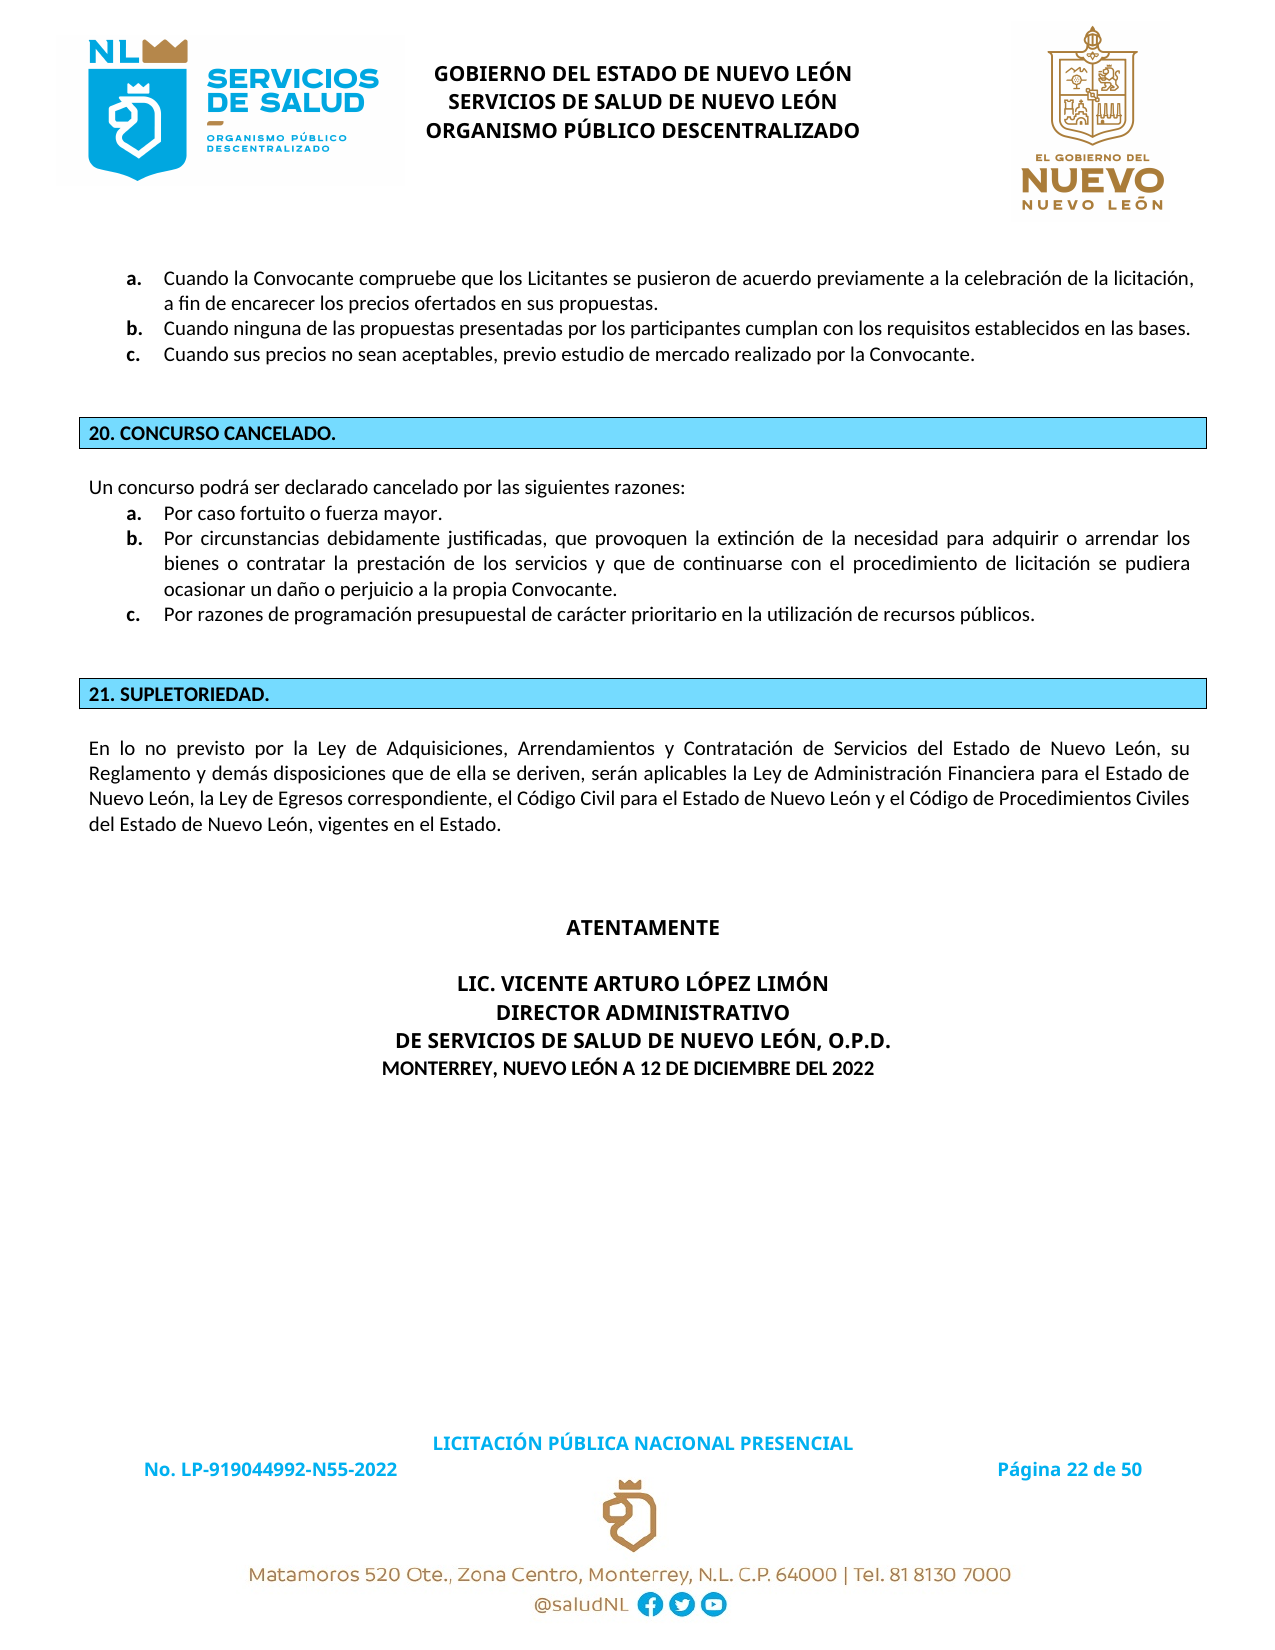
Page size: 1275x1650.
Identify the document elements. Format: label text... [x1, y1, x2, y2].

list Por circunstancias debidamente justificadas, que provoquen la extinción de la necesidad para adquirir o arrendar los bienes o contratar la prestación de los servicios y que de continuarse con el procedimiento de licitación se pudiera ocasionar un daño o perjuicio a la propia Convocante. [126, 525, 1192, 601]
list Cuando la Convocante compruebe que los Licitantes se pusieron de acuerdo previamente a la celebración de la licitación, a fin de encarecer los precios ofertados en sus propuestas. [126, 265, 1197, 316]
picture [1010, 21, 1170, 222]
text 20. CONCURSO CANCELADO. [80, 418, 1206, 448]
text ATENTAMENTE [89, 913, 1197, 941]
text Un concurso podrá ser declarado cancelado por las siguientes razones: [89, 474, 1197, 500]
picture [250, 1462, 257, 1469]
list Cuando sus precios no sean aceptables, previo estudio de mercado realizado por la Convocante. [126, 341, 1197, 366]
text DIRECTOR ADMINISTRATIVO [89, 998, 1197, 1026]
picture [0, 1462, 1261, 1632]
list Cuando ninguna de las propuestas presentadas por los participantes cumplan con los requisitos establecidos en las bases. [126, 316, 1197, 341]
list Por caso fortuito o fuerza mayor. [126, 500, 1197, 525]
text DE SERVICIOS DE SALUD DE NUEVO LEÓN, O.P.D. [89, 1026, 1197, 1055]
picture [55, 35, 405, 186]
list Por razones de programación presupuestal de carácter prioritario en la utilización de recursos públicos. [126, 601, 1197, 627]
text LIC. VICENTE ARTURO LÓPEZ LIMÓN [89, 969, 1197, 998]
picture [261, 1462, 268, 1470]
text MONTERREY, NUEVO LEÓN A 12 DE DICIEMBRE DEL 2022 [89, 1055, 1167, 1080]
text 21. SUPLETORIEDAD. [80, 679, 1206, 708]
text En lo no previsto por la Ley de Adquisiciones, Arrendamientos y Contratación de Servicios del Estado de Nuevo León, su Reglamento y demás disposiciones que de ella se deriven, serán aplicables la Ley de Administración Financiera para el Estado de Nuevo León, la Ley de Egresos correspondiente, el Código Civil para el Estado de Nuevo León y el Código de Procedimientos Civiles del Estado de Nuevo León, vigentes en el Estado. [89, 735, 1192, 836]
